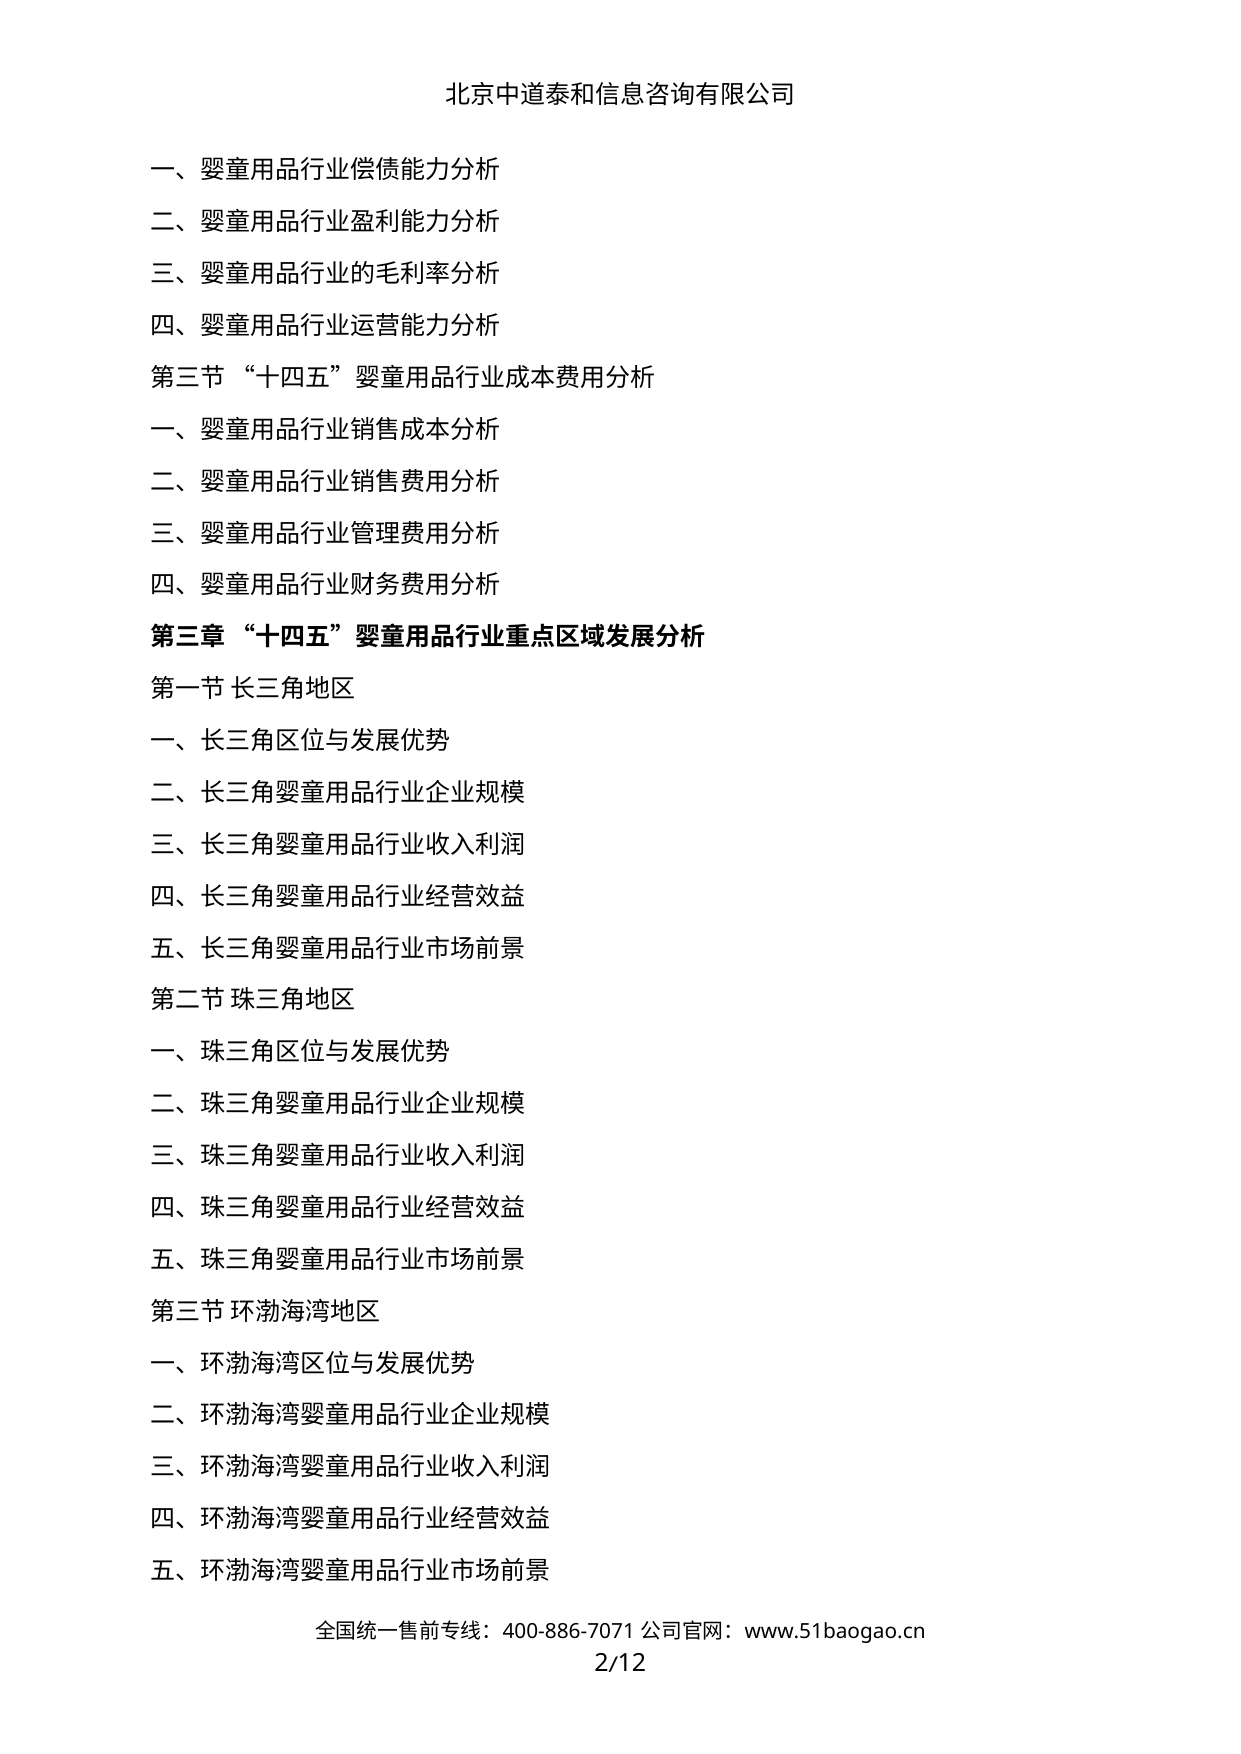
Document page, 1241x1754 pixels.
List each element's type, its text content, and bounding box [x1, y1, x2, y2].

text 四、长三角婴童用品行业经营效益 [150, 876, 1090, 912]
text 五、珠三角婴童用品行业市场前景 [150, 1239, 1090, 1276]
text 三、环渤海湾婴童用品行业收入利润 [150, 1447, 1090, 1483]
text 一、珠三角区位与发展优势 [150, 1032, 1090, 1068]
text 二、婴童用品行业盈利能力分析 [150, 202, 1090, 238]
text 三、婴童用品行业管理费用分析 [150, 513, 1090, 549]
text 四、珠三角婴童用品行业经营效益 [150, 1187, 1090, 1224]
text 二、珠三角婴童用品行业企业规模 [150, 1084, 1090, 1120]
text 第一节 长三角地区 [150, 669, 1090, 705]
text 一、婴童用品行业销售成本分析 [150, 409, 1090, 446]
text 第二节 珠三角地区 [150, 980, 1090, 1016]
text 二、环渤海湾婴童用品行业企业规模 [150, 1395, 1090, 1431]
text 四、婴童用品行业运营能力分析 [150, 306, 1090, 342]
text 二、长三角婴童用品行业企业规模 [150, 772, 1090, 809]
text 二、婴童用品行业销售费用分析 [150, 461, 1090, 497]
text 一、婴童用品行业偿债能力分析 [150, 150, 1090, 186]
text 一、环渤海湾区位与发展优势 [150, 1343, 1090, 1379]
text 四、婴童用品行业财务费用分析 [150, 565, 1090, 601]
text 五、长三角婴童用品行业市场前景 [150, 928, 1090, 964]
text 三、珠三角婴童用品行业收入利润 [150, 1136, 1090, 1172]
text 三、婴童用品行业的毛利率分析 [150, 254, 1090, 290]
text 三、长三角婴童用品行业收入利润 [150, 824, 1090, 861]
text 第三节 “十四五”婴童用品行业成本费用分析 [150, 357, 1090, 394]
text 四、环渤海湾婴童用品行业经营效益 [150, 1499, 1090, 1535]
text 第三节 环渤海湾地区 [150, 1291, 1090, 1327]
text 五、环渤海湾婴童用品行业市场前景 [150, 1551, 1090, 1587]
text 第三章 “十四五”婴童用品行业重点区域发展分析 [150, 617, 1090, 653]
text 一、长三角区位与发展优势 [150, 721, 1090, 757]
